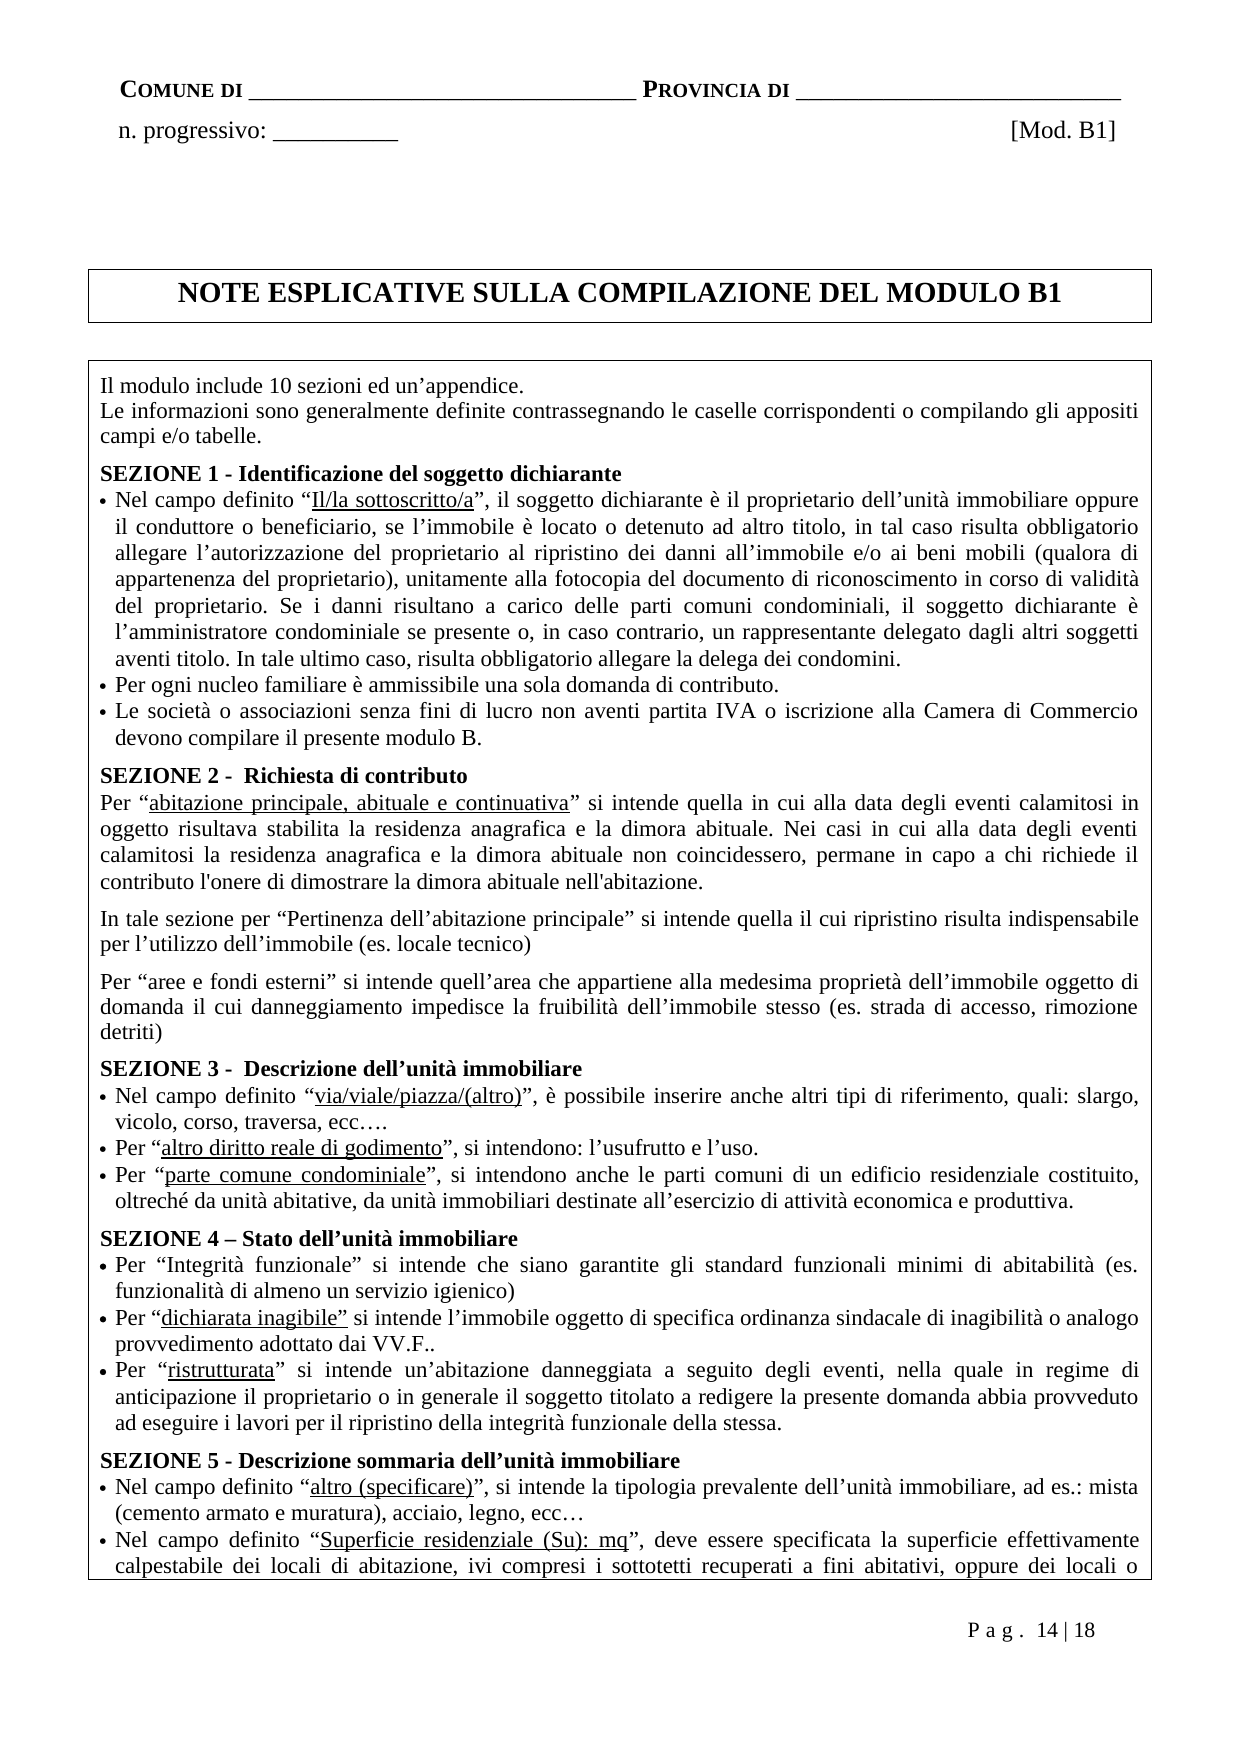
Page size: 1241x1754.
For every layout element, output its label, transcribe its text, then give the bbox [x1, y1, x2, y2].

table_header NOTE ESPLICATIVE SULLA COMPILAZIONE DEL MODULO B1 [89, 270, 1151, 322]
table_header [89, 361, 1151, 1578]
